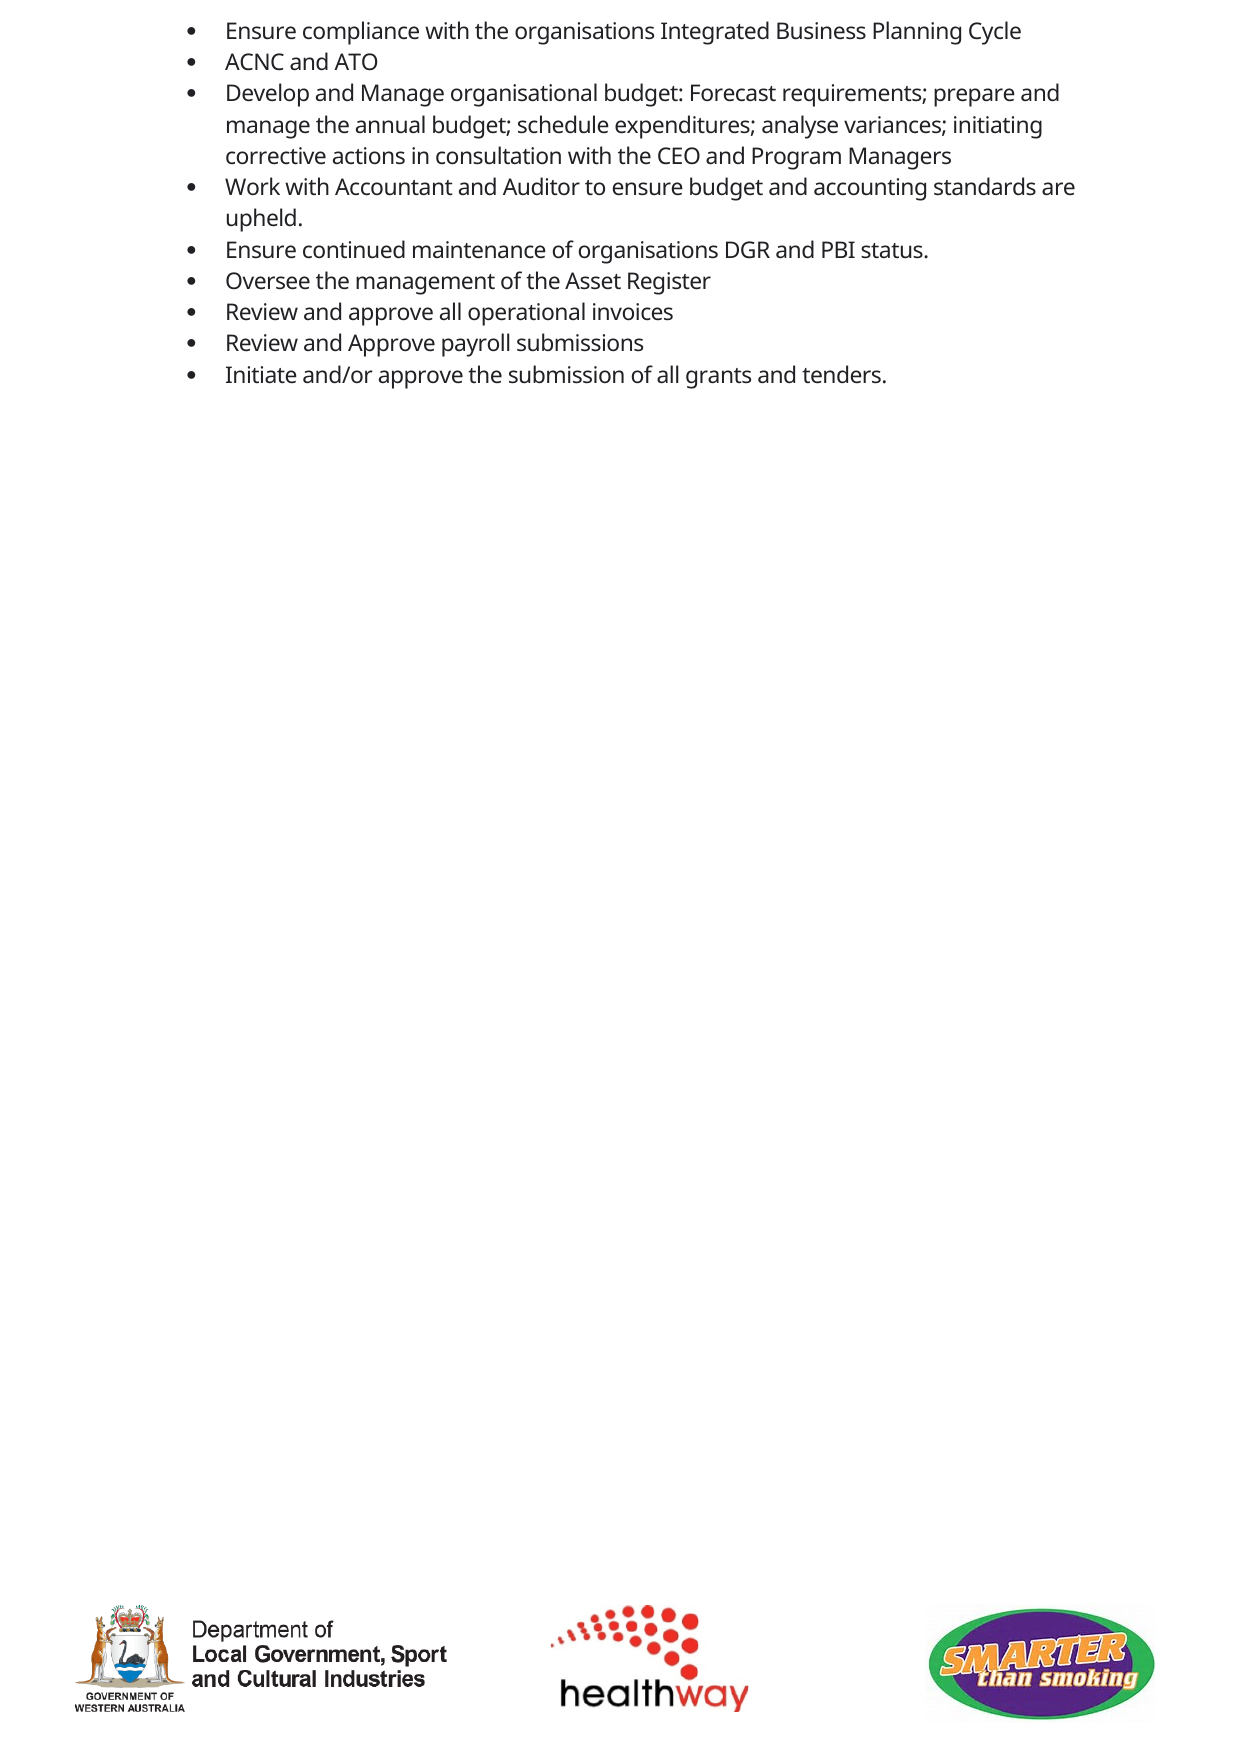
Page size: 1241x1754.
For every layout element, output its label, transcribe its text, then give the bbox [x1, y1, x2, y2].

picture [74, 1605, 473, 1712]
picture [550, 1605, 749, 1712]
list Ensure compliance with the organisations Integrated Business Planning Cycle [187, 15, 1090, 46]
list Ensure continued maintenance of organisations DGR and PBI status. [187, 233, 1090, 265]
list Review and approve all operational invoices [187, 296, 1090, 327]
list Develop and Manage organisational budget: Forecast requirements; prepare and manage the annual budget; schedule expenditures; analyse variances; initiating corrective actions in consultation with the CEO and Program Managers [187, 77, 1090, 171]
list ACNC and ATO [187, 46, 1090, 77]
picture [925, 1604, 1155, 1723]
list Review and Approve payroll submissions [187, 327, 1090, 358]
list Work with Accountant and Auditor to ensure budget and accounting standards are upheld. [187, 171, 1090, 233]
list Initiate and/or approve the submission of all grants and tenders. [187, 358, 1090, 390]
list Oversee the management of the Asset Register [187, 265, 1090, 296]
